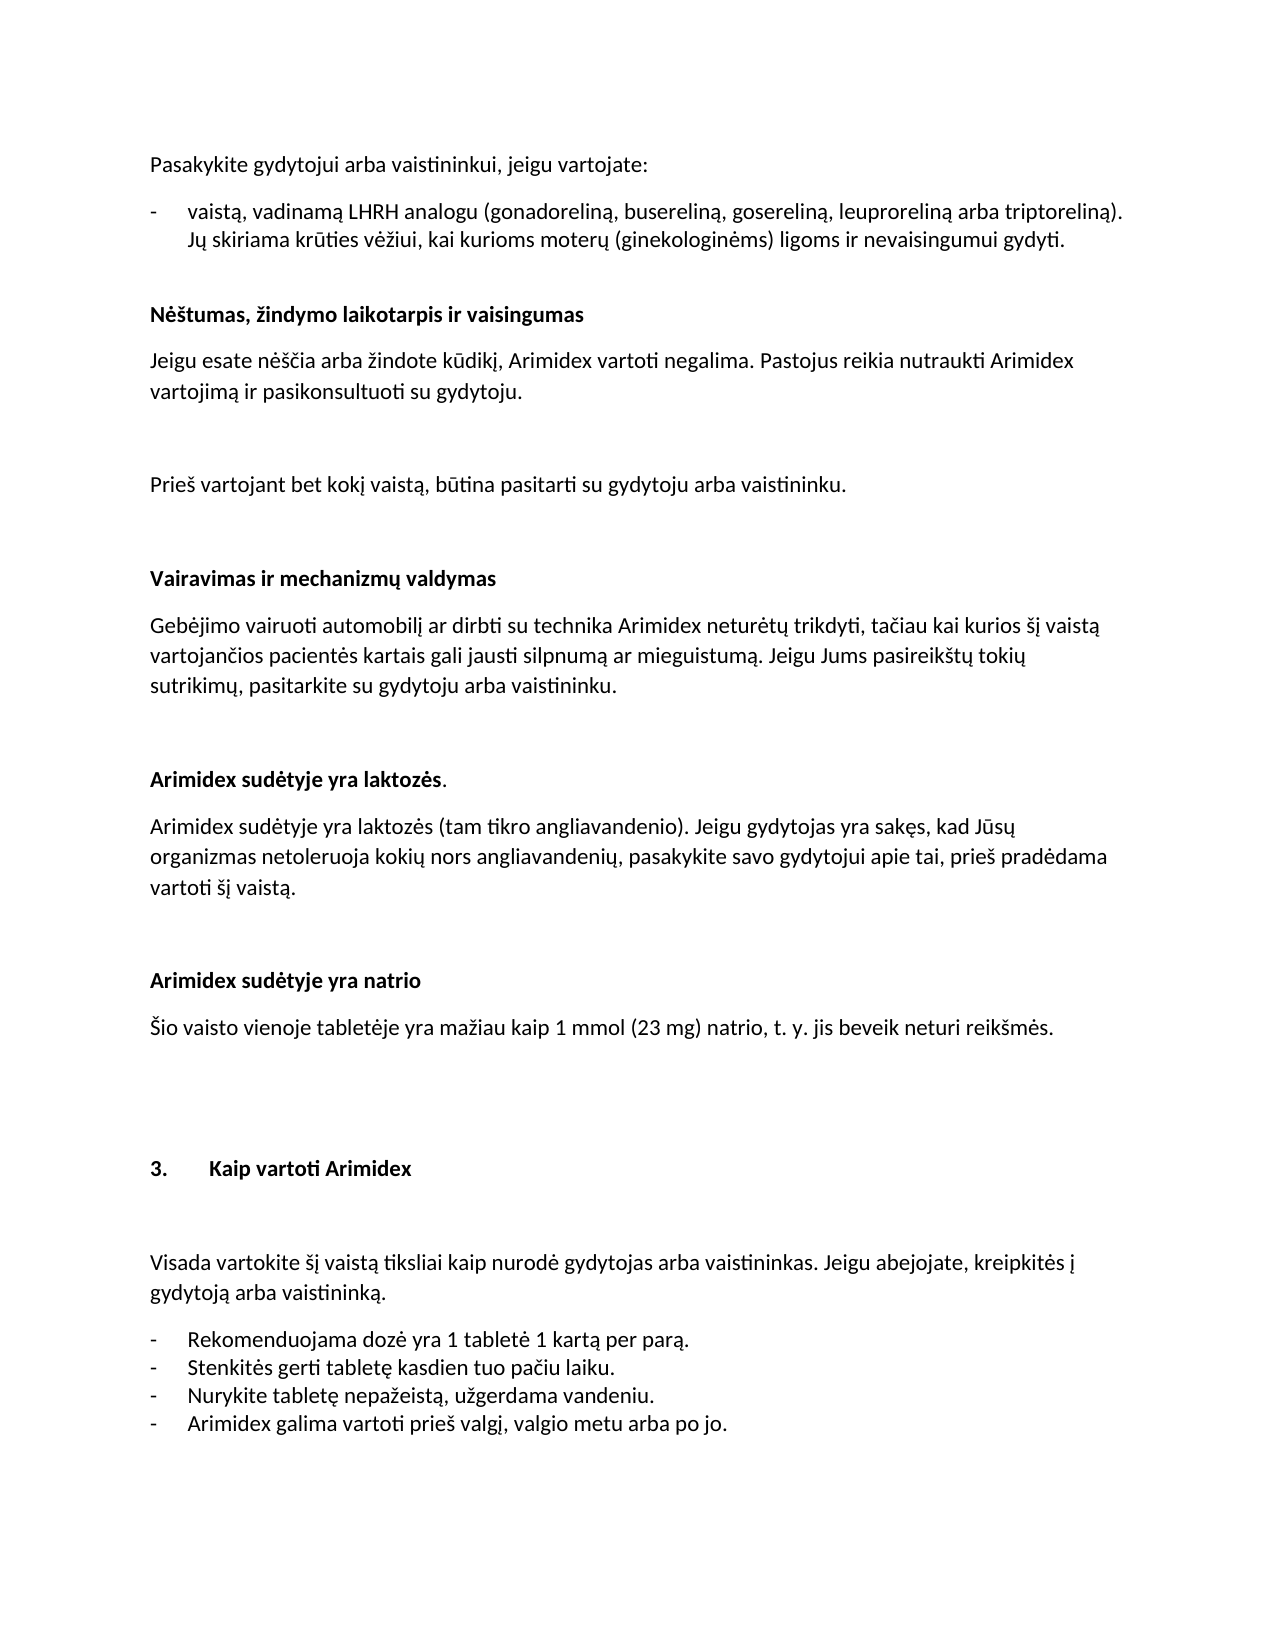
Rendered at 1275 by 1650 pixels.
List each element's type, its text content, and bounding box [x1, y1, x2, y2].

list Arimidex sudėtyje yra natrio [150, 966, 1125, 994]
list Jeigu esate nėščia arba žindote kūdikį, Arimidex vartoti negalima. Pastojus reikia nutraukti Arimidex vartojimą ir pasikonsultuoti su gydytoju. [150, 347, 1125, 405]
list Šio vaisto vienoje tabletėje yra mažiau kaip 1 mmol (23 mg) natrio, t. y. jis beveik neturi reikšmės. [150, 1013, 1125, 1041]
list Gebėjimo vairuoti automobilį ar dirbti su technika Arimidex neturėtų trikdyti, tačiau kai kurios šį vaistą vartojančios pacientės kartais gali jausti silpnumą ar mieguistumą. Jeigu Jums pasireikštų tokių sutrikimų, pasitarkite su gydytoju arba vaistininku. [150, 611, 1125, 700]
list Prieš vartojant bet kokį vaistą, būtina pasitarti su gydytoju arba vaistininku. [150, 471, 1125, 499]
text Vairavimas ir mechanizmų valdymas [150, 564, 1125, 592]
list Rekomenduojama dozė yra 1 tabletė 1 kartą per parą. [150, 1325, 1125, 1353]
list Stenkitės gerti tabletę kasdien tuo pačiu laiku. [150, 1353, 1125, 1381]
text Nėštumas, žindymo laikotarpis ir vaisingumas [150, 300, 1125, 328]
list 3. Kaip vartoti Arimidex [150, 1154, 1125, 1182]
list Arimidex sudėtyje yra laktozės. [150, 765, 1125, 793]
text Visada vartokite šį vaistą tiksliai kaip nurodė gydytojas arba vaistininkas. Jeigu abejojate, kreipkitės į gydytoją arba vaistininką. [150, 1248, 1125, 1306]
list Arimidex galima vartoti prieš valgį, valgio metu arba po jo. [150, 1409, 1125, 1437]
text Pasakykite gydytojui arba vaistininkui, jeigu vartojate: [150, 150, 1125, 178]
list Arimidex sudėtyje yra laktozės (tam tikro angliavandenio). Jeigu gydytojas yra sakęs, kad Jūsų organizmas netoleruoja kokių nors angliavandenių, pasakykite savo gydytojui apie tai, prieš pradėdama vartoti šį vaistą. [150, 812, 1125, 901]
list Nurykite tabletę nepažeistą, užgerdama vandeniu. [150, 1381, 1125, 1409]
list vaistą, vadinamą LHRH analogu (gonadoreliną, busereliną, gosereliną, leuproreliną arba triptoreliną). Jų skiriama krūties vėžiui, kai kurioms moterų (ginekologinėms) ligoms ir nevaisingumui gydyti. [150, 197, 1125, 253]
